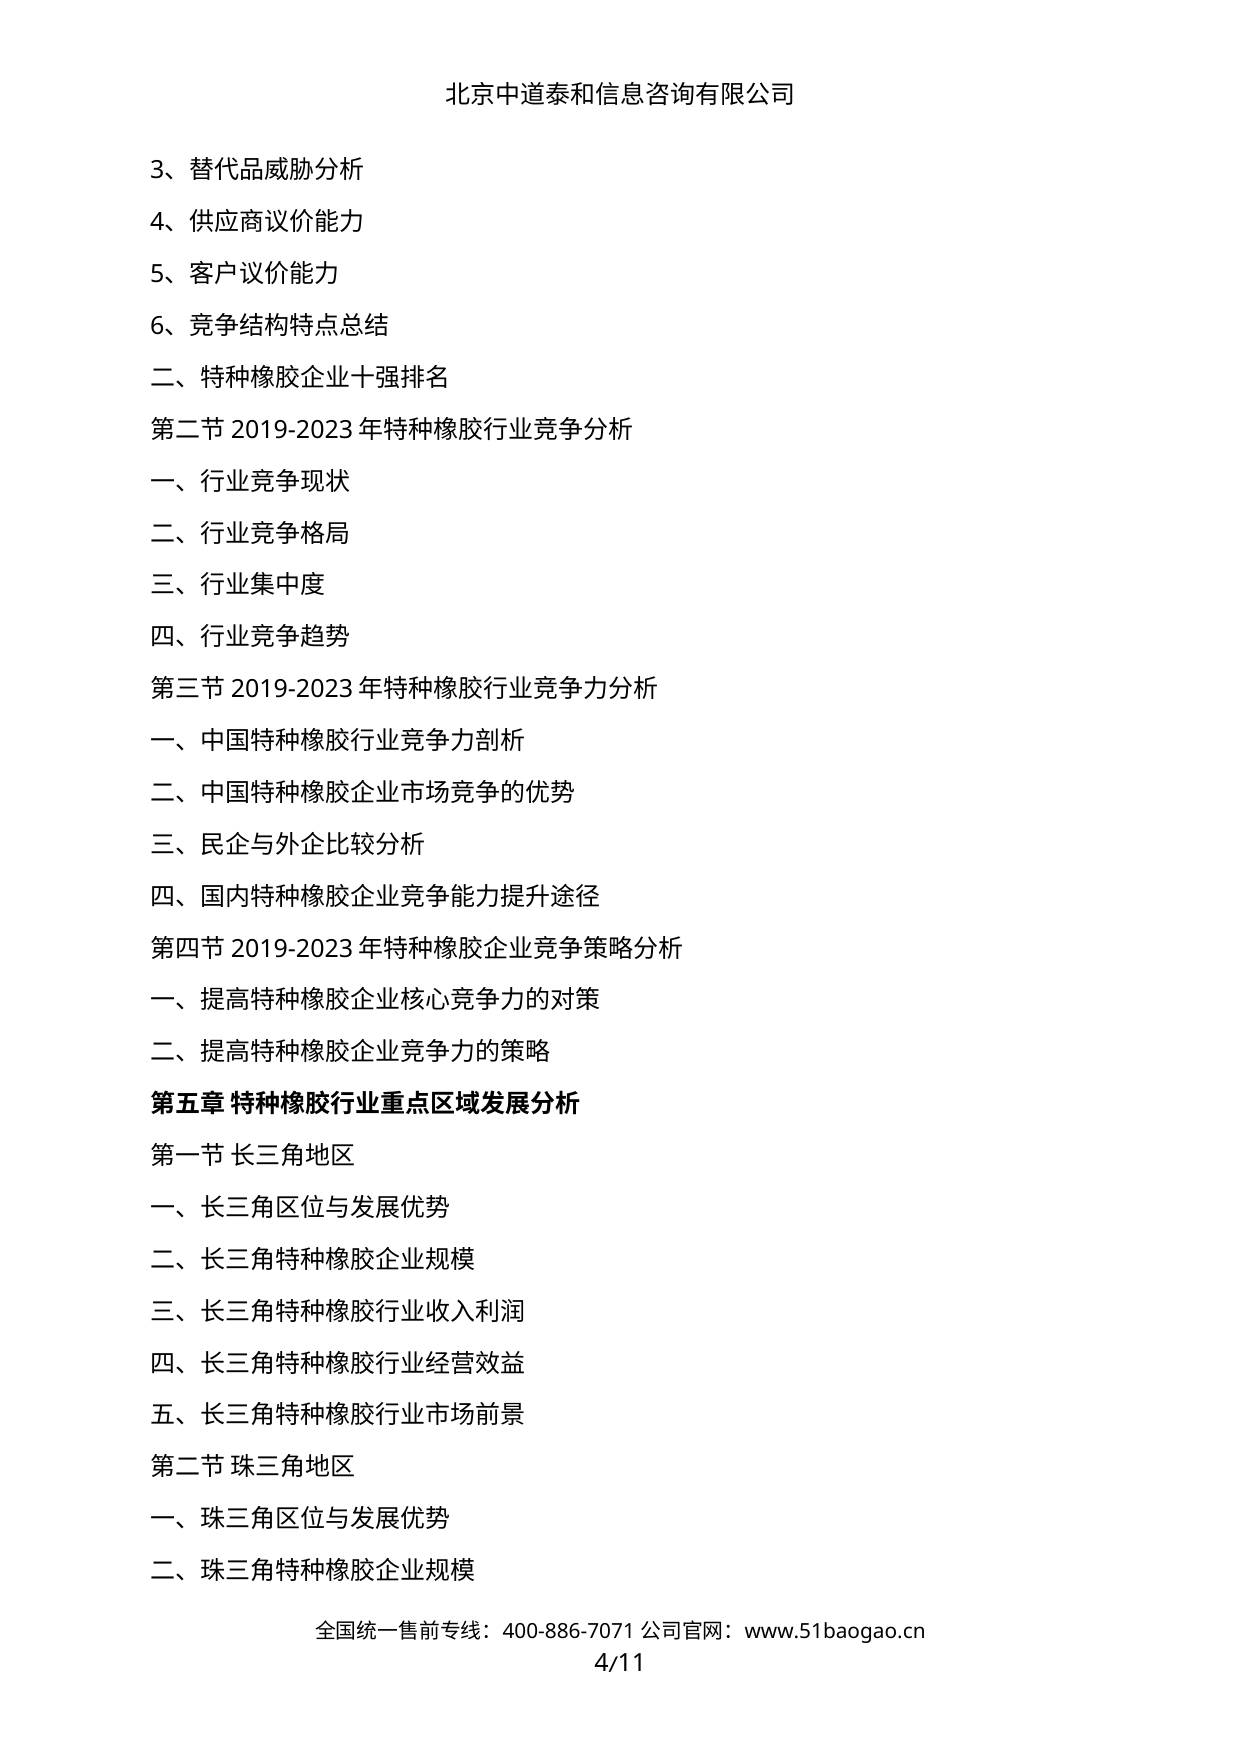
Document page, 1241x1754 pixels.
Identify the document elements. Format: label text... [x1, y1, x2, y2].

text 二、行业竞争格局 [150, 513, 1090, 549]
text 第四节 2019-2023年特种橡胶企业竞争策略分析 [150, 928, 1090, 964]
text 二、珠三角特种橡胶企业规模 [150, 1551, 1090, 1587]
text 二、长三角特种橡胶企业规模 [150, 1239, 1090, 1276]
text 5、客户议价能力 [150, 254, 1090, 290]
text 一、提高特种橡胶企业核心竞争力的对策 [150, 980, 1090, 1016]
text 三、民企与外企比较分析 [150, 824, 1090, 861]
text 一、长三角区位与发展优势 [150, 1187, 1090, 1224]
text 3、替代品威胁分析 [150, 150, 1090, 186]
text 第三节 2019-2023年特种橡胶行业竞争力分析 [150, 669, 1090, 705]
text 四、国内特种橡胶企业竞争能力提升途径 [150, 876, 1090, 912]
text 第二节 2019-2023年特种橡胶行业竞争分析 [150, 409, 1090, 446]
text 三、长三角特种橡胶行业收入利润 [150, 1291, 1090, 1327]
text 第二节 珠三角地区 [150, 1447, 1090, 1483]
text 一、中国特种橡胶行业竞争力剖析 [150, 721, 1090, 757]
text 二、提高特种橡胶企业竞争力的策略 [150, 1032, 1090, 1068]
text 五、长三角特种橡胶行业市场前景 [150, 1395, 1090, 1431]
text 4、供应商议价能力 [150, 202, 1090, 238]
text 四、行业竞争趋势 [150, 617, 1090, 653]
text 二、中国特种橡胶企业市场竞争的优势 [150, 772, 1090, 809]
text 一、珠三角区位与发展优势 [150, 1499, 1090, 1535]
text 三、行业集中度 [150, 565, 1090, 601]
text 四、长三角特种橡胶行业经营效益 [150, 1343, 1090, 1379]
text 二、特种橡胶企业十强排名 [150, 357, 1090, 394]
text 6、竞争结构特点总结 [150, 306, 1090, 342]
text 第一节 长三角地区 [150, 1136, 1090, 1172]
text 第五章 特种橡胶行业重点区域发展分析 [150, 1084, 1090, 1120]
text 一、行业竞争现状 [150, 461, 1090, 497]
